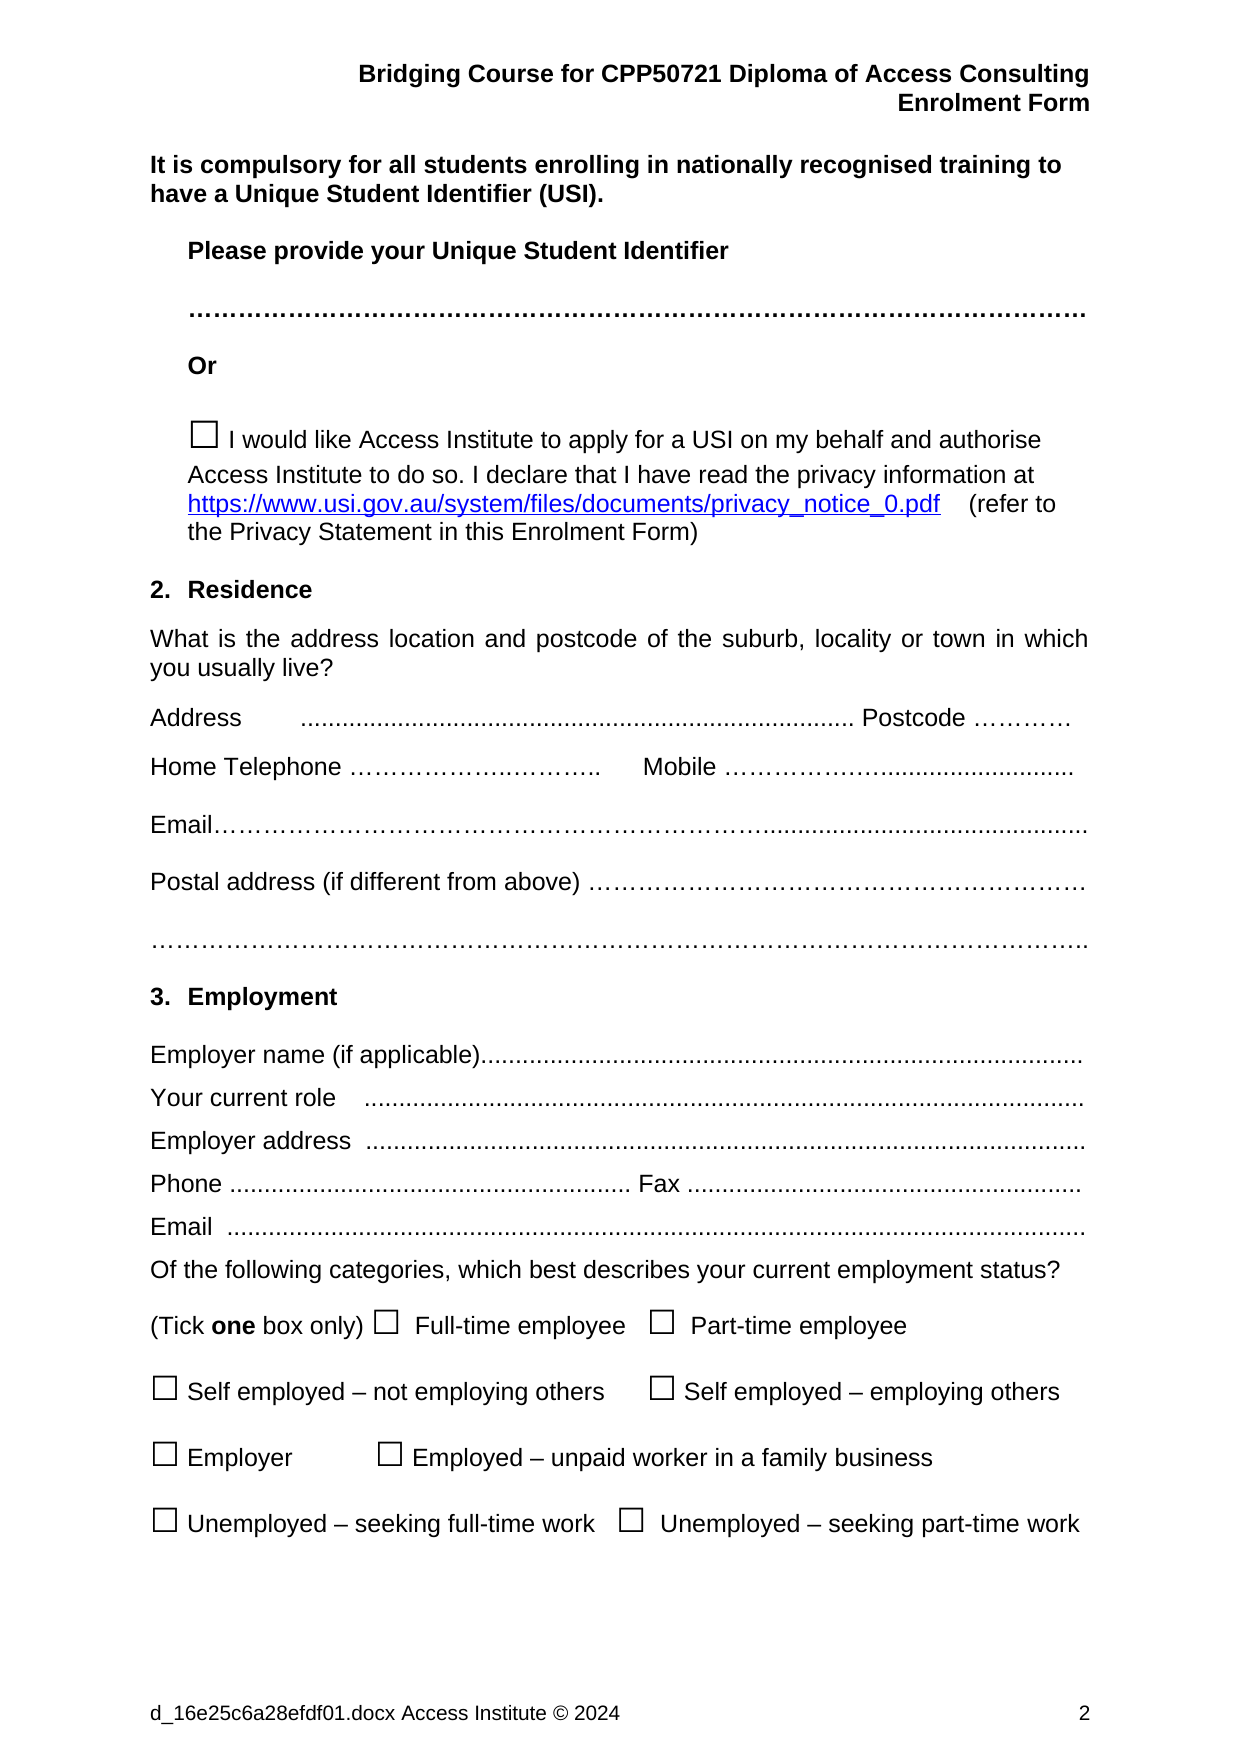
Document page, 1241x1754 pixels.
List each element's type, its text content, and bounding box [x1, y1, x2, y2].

text What is the address location and postcode of the suburb, locality or town in which you usually live? [150, 624, 1090, 682]
text Self employed – not employing others Self employed – employing others [150, 1365, 1090, 1410]
text Please provide your Unique Student Identifier [187, 236, 1090, 265]
text It is compulsory for all students enrolling in nationally recognised training to have a Unique Student Identifier (USI). [150, 150, 1090, 207]
text Home Telephone ………………..……….. Mobile …………….…............................ [150, 752, 1090, 781]
text Or [187, 351, 1090, 380]
text Employer Employed – unpaid worker in a family business [150, 1431, 1090, 1476]
text Email…………………………………………………………............................................... [150, 810, 1090, 838]
text Employer name (if applicable)....................................................................................... [150, 1040, 1090, 1068]
text Employer address ........................................................................................................ [150, 1126, 1090, 1155]
text Postal address (if different from above) …………………………………………………… [150, 867, 1090, 896]
text Phone .......................................................... Fax ......................................................... [150, 1169, 1090, 1198]
text Address ................................................................................ Postcode ………… [150, 703, 1090, 731]
list Residence [150, 575, 1090, 603]
text Unemployed – seeking full-time work Unemployed – seeking part-time work [150, 1497, 1090, 1543]
text Email ............................................................................................................................ [150, 1212, 1090, 1241]
list Employment [150, 982, 1090, 1011]
text ………………………………………………………………………………………………….. [150, 925, 1090, 953]
text ……………………………………………………………………………………………… [187, 294, 1090, 322]
text I would like Access Institute to apply for a USI on my behalf and authorise Access Institute to do so. I declare that I have read the privacy information at https://www.usi.gov.au/system/files/documents/privacy_notice_0.pdf (refer to the Privacy Statement in this Enrolment Form) [187, 409, 1090, 546]
text Of the following categories, which best describes your current employment status? [150, 1255, 1090, 1284]
text (Tick one box only) Full-time employee Part-time employee [150, 1298, 1090, 1344]
text Your current role ........................................................................................................ [150, 1083, 1090, 1112]
